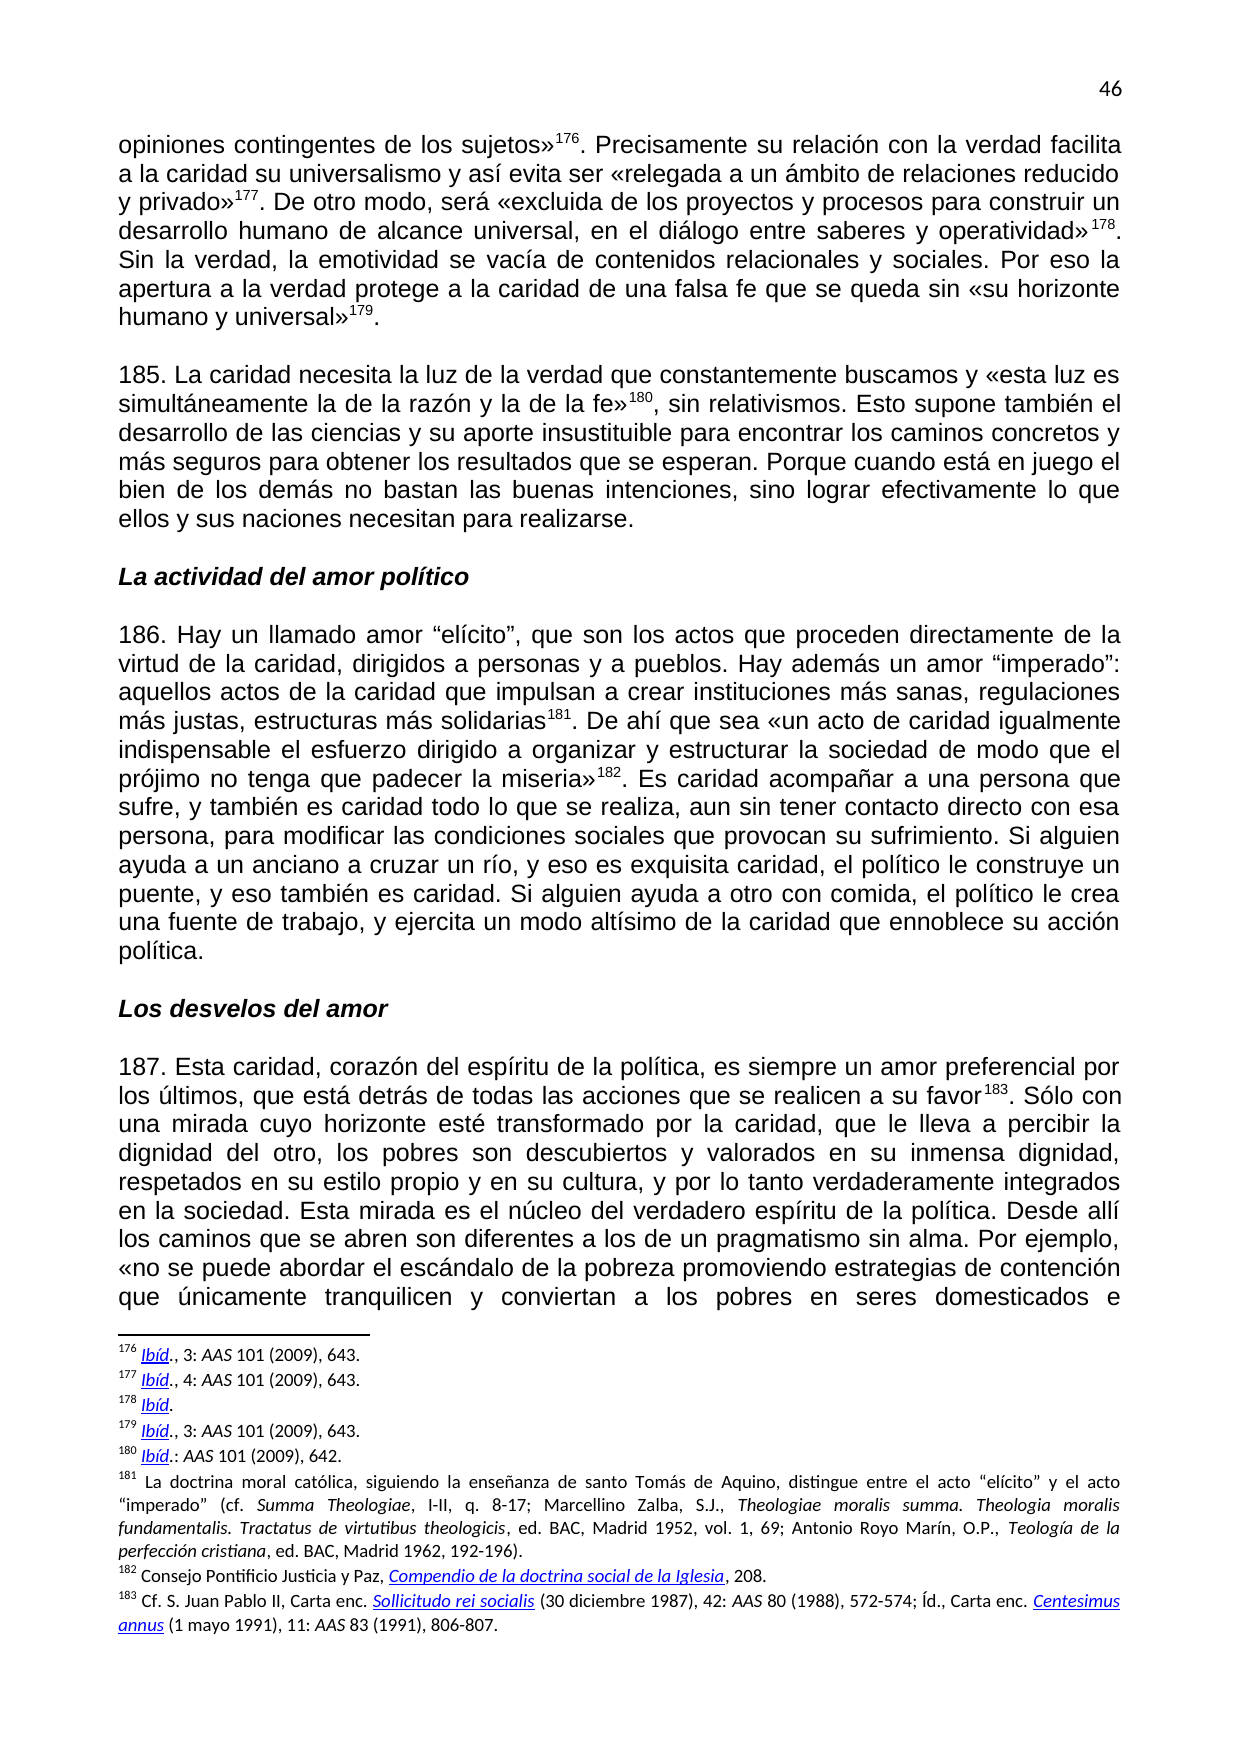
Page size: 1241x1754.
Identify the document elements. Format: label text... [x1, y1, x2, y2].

text Los desvelos del amor [118, 994, 1122, 1023]
text La actividad del amor político [118, 562, 1122, 591]
text 186. Hay un llamado amor “elícito”, que son los actos que proceden directamente de la virtud de la caridad, dirigidos a personas y a pueblos. Hay además un amor “imperado”: aquellos actos de la caridad que impulsan a crear instituciones más sanas, regulaciones más justas, estructuras más solidarias. De ahí que sea «un acto de caridad igualmente indispensable el esfuerzo dirigido a organizar y estructurar la sociedad de modo que el prójimo no tenga que padecer la miseria». Es caridad acompañar a una persona que sufre, y también es caridad todo lo que se realiza, aun sin tener contacto directo con esa persona, para modificar las condiciones sociales que provocan su sufrimiento. Si alguien ayuda a un anciano a cruzar un río, y eso es exquisita caridad, el político le construye un puente, y eso también es caridad. Si alguien ayuda a otro con comida, el político le crea una fuente de trabajo, y ejercita un modo altísimo de la caridad que ennoblece su acción política. [118, 620, 1122, 965]
text 185. La caridad necesita la luz de la verdad que constantemente buscamos y «esta luz es simultáneamente la de la razón y la de la fe», sin relativismos. Esto supone también el desarrollo de las ciencias y su aporte insustituible para encontrar los caminos concretos y más seguros para obtener los resultados que se esperan. Porque cuando está en juego el bien de los demás no bastan las buenas intenciones, sino lograr efectivamente lo que ellos y sus naciones necesitan para realizarse. [118, 360, 1122, 533]
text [118, 1052, 1122, 1311]
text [118, 130, 1122, 331]
